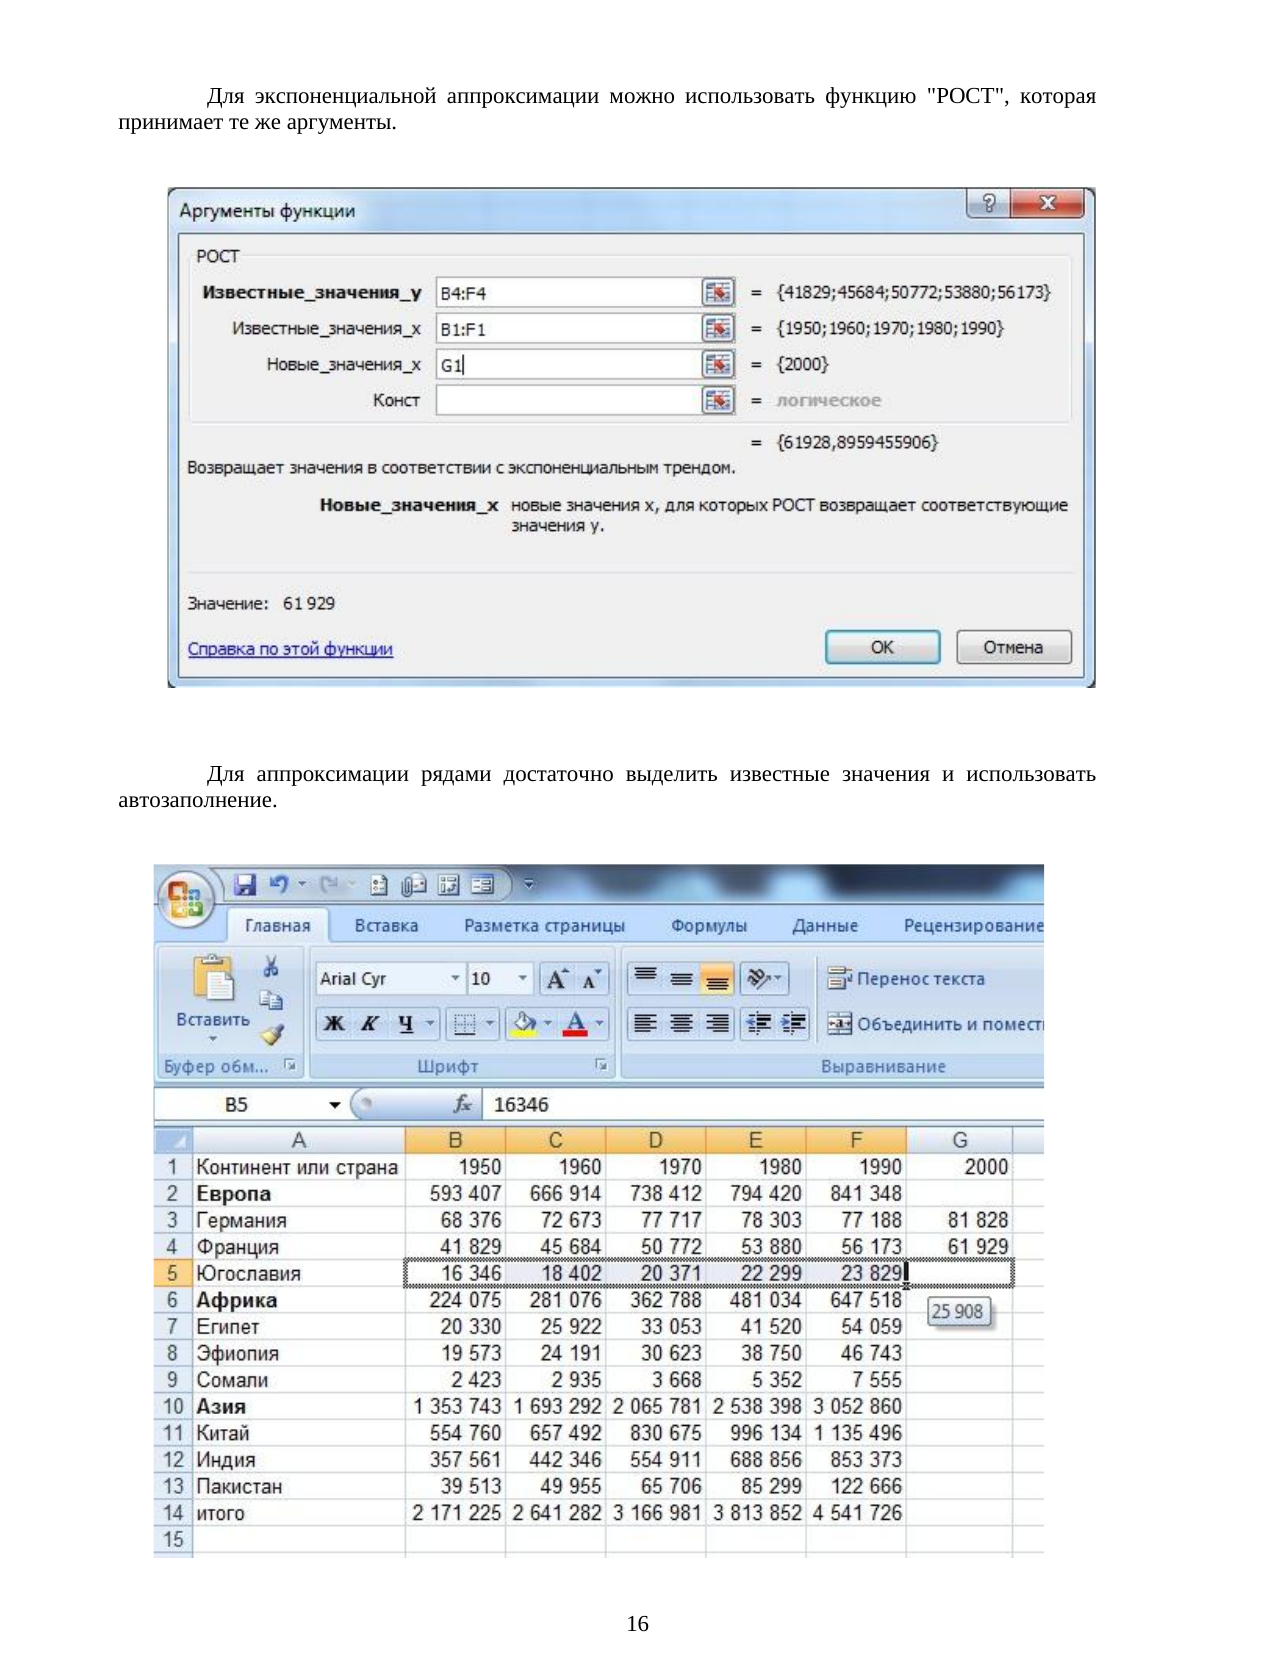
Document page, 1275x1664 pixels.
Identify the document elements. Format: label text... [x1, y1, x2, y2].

text Для экспоненциальной аппроксимации можно использовать функцию "РОСТ", которая принимает те же аргументы. [118, 82, 1097, 134]
text Для аппроксимации рядами достаточно выделить известные значения и использовать автозаполнение. [118, 760, 1097, 813]
picture [167, 186, 1096, 688]
picture [153, 864, 1045, 1558]
